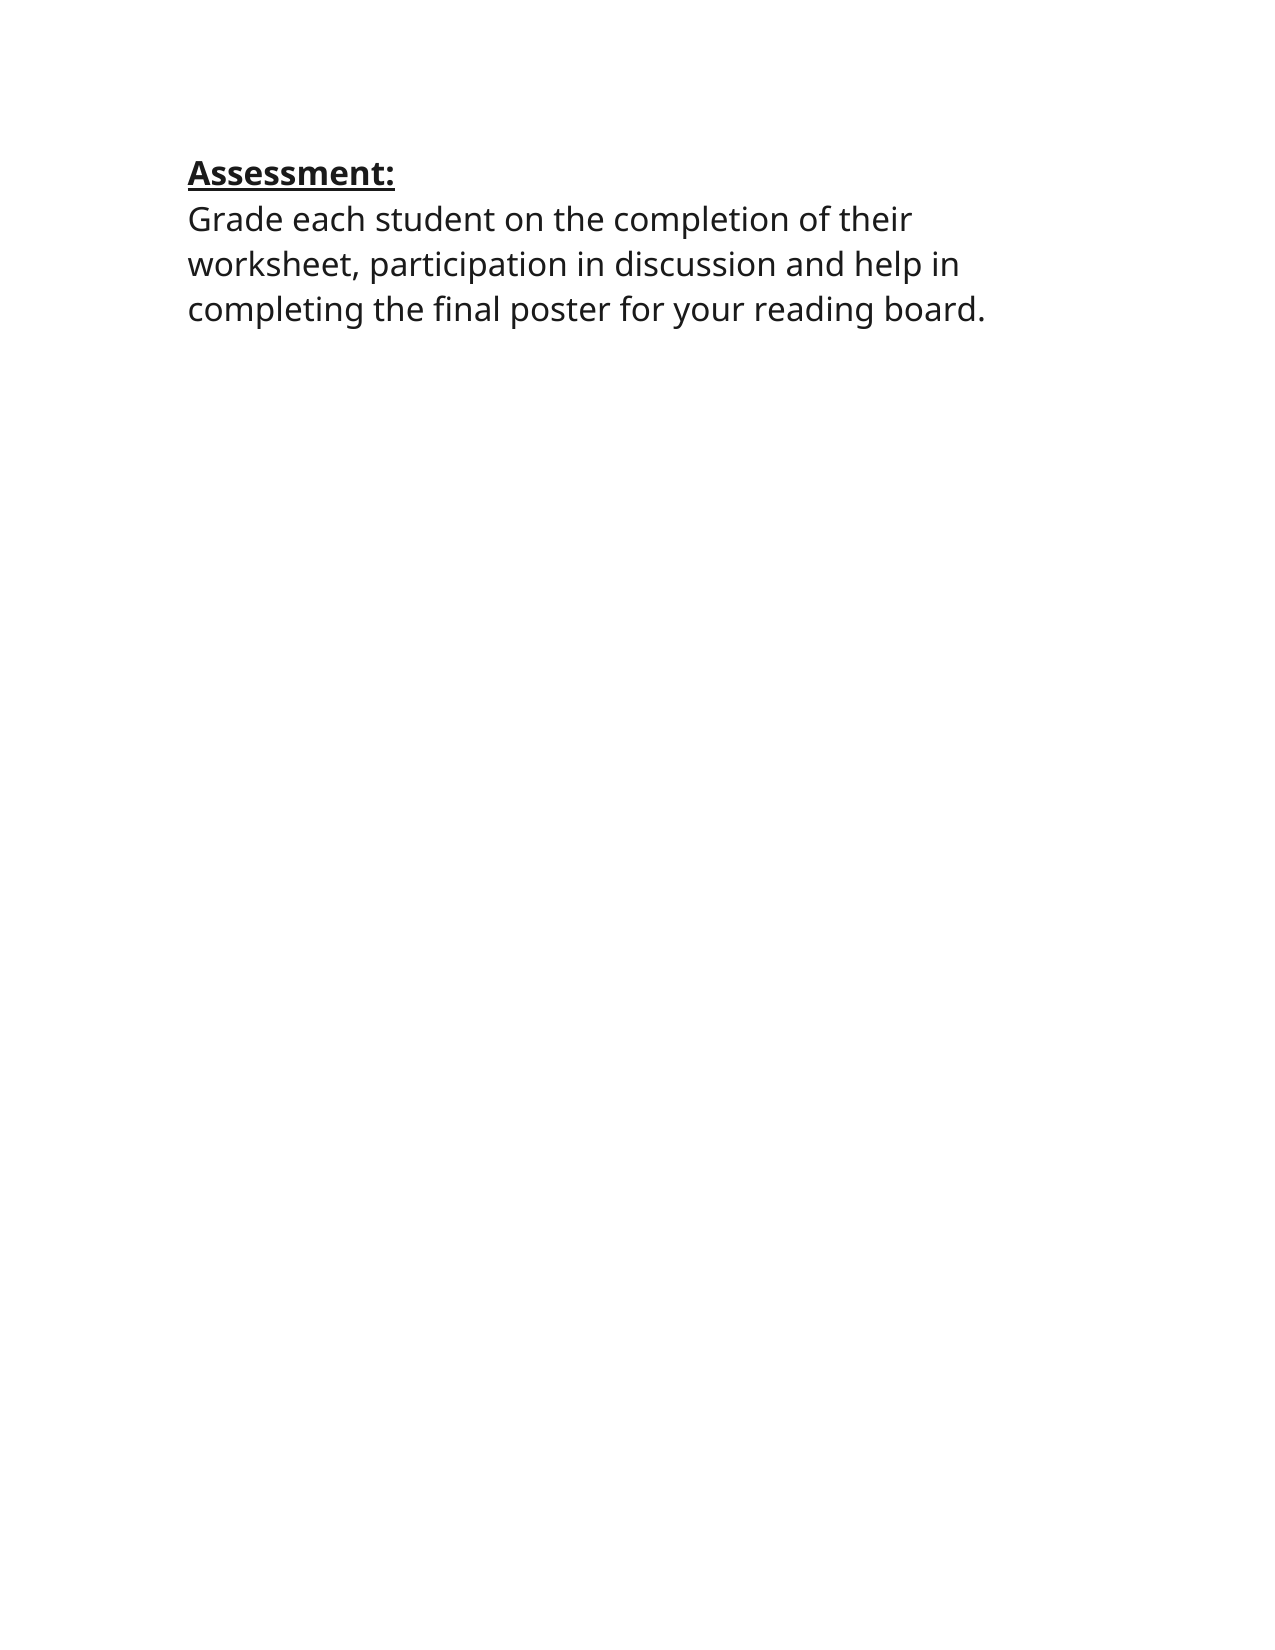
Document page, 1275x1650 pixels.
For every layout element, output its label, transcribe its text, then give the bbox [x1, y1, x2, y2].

text Grade each student on the completion of their worksheet, participation in discussion and help in completing the final poster for your reading board. [187, 195, 1087, 332]
text Assessment: [187, 150, 1087, 195]
